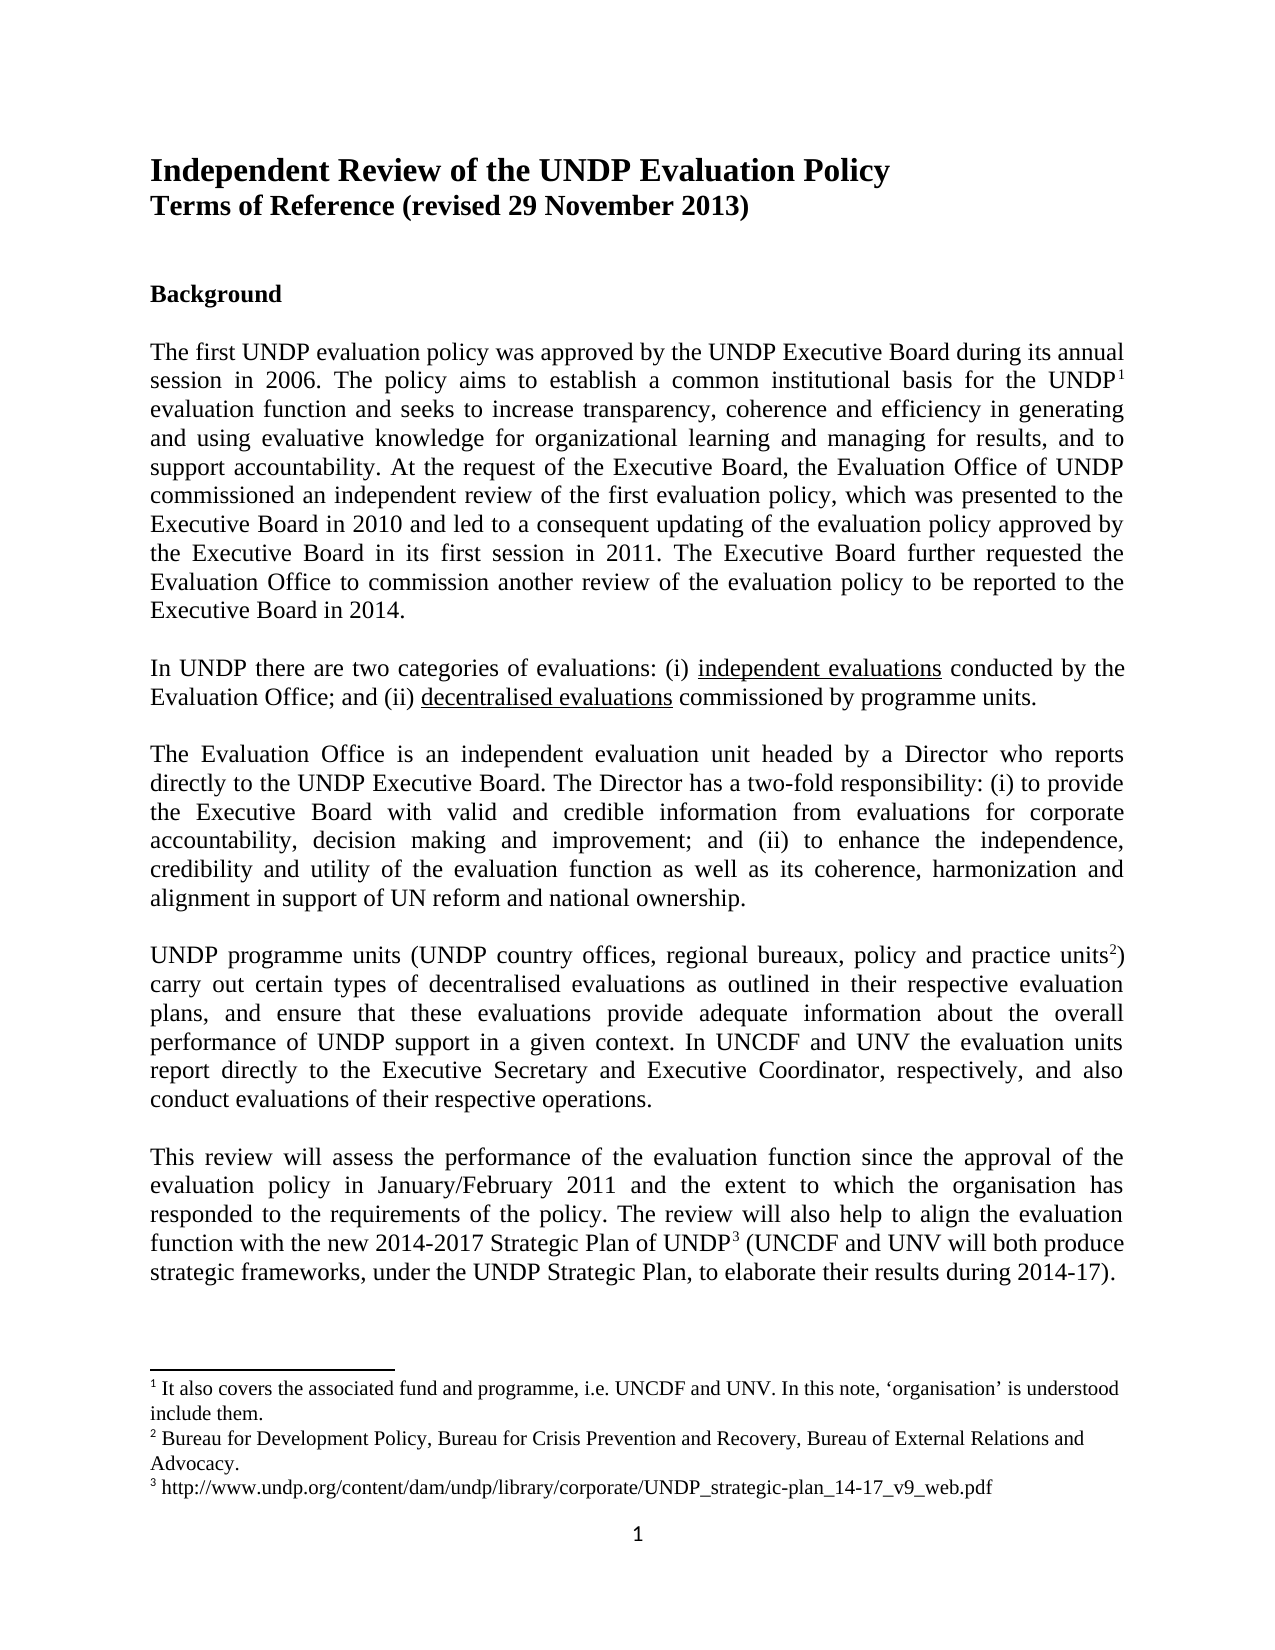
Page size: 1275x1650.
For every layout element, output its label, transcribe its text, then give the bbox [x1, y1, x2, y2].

text UNDP programme units (UNDP country offices, regional bureaux, policy and practice units) carry out certain types of decentralised evaluations as outlined in their respective evaluation plans, and ensure that these evaluations provide adequate information about the overall performance of UNDP support in a given context. In UNCDF and UNV the evaluation units report directly to the Executive Secretary and Executive Coordinator, respectively, and also conduct evaluations of their respective operations. [150, 941, 1125, 1113]
text This review will assess the performance of the evaluation function since the approval of the evaluation policy in January/February 2011 and the extent to which the organisation has responded to the requirements of the policy. The review will also help to align the evaluation function with the new 2014-2017 Strategic Plan of UNDP (UNCDF and UNV will both produce strategic frameworks, under the UNDP Strategic Plan, to elaborate their results during 2014-17). [150, 1142, 1125, 1286]
text Background [150, 279, 1125, 308]
text The Evaluation Office is an independent evaluation unit headed by a Director who reports directly to the UNDP Executive Board. The Director has a two-fold responsibility: (i) to provide the Executive Board with valid and credible information from evaluations for corporate accountability, decision making and improvement; and (ii) to enhance the independence, credibility and utility of the evaluation function as well as its coherence, harmonization and alignment in support of UN reform and national ownership. [150, 739, 1125, 912]
text Independent Review of the UNDP Evaluation Policy [150, 150, 1125, 188]
text In UNDP there are two categories of evaluations: (i) independent evaluations conducted by the Evaluation Office; and (ii) decentralised evaluations commissioned by programme units. [150, 653, 1125, 711]
text Terms of Reference (revised 29 November 2013) [150, 188, 1125, 222]
text The first UNDP evaluation policy was approved by the UNDP Executive Board during its annual session in 2006. The policy aims to establish a common institutional basis for the UNDP evaluation function and seeks to increase transparency, coherence and efficiency in generating and using evaluative knowledge for organizational learning and managing for results, and to support accountability. At the request of the Executive Board, the Evaluation Office of UNDP commissioned an independent review of the first evaluation policy, which was presented to the Executive Board in 2010 and led to a consequent updating of the evaluation policy approved by the Executive Board in its first session in 2011. The Executive Board further requested the Evaluation Office to commission another review of the evaluation policy to be reported to the Executive Board in 2014. [150, 337, 1125, 624]
